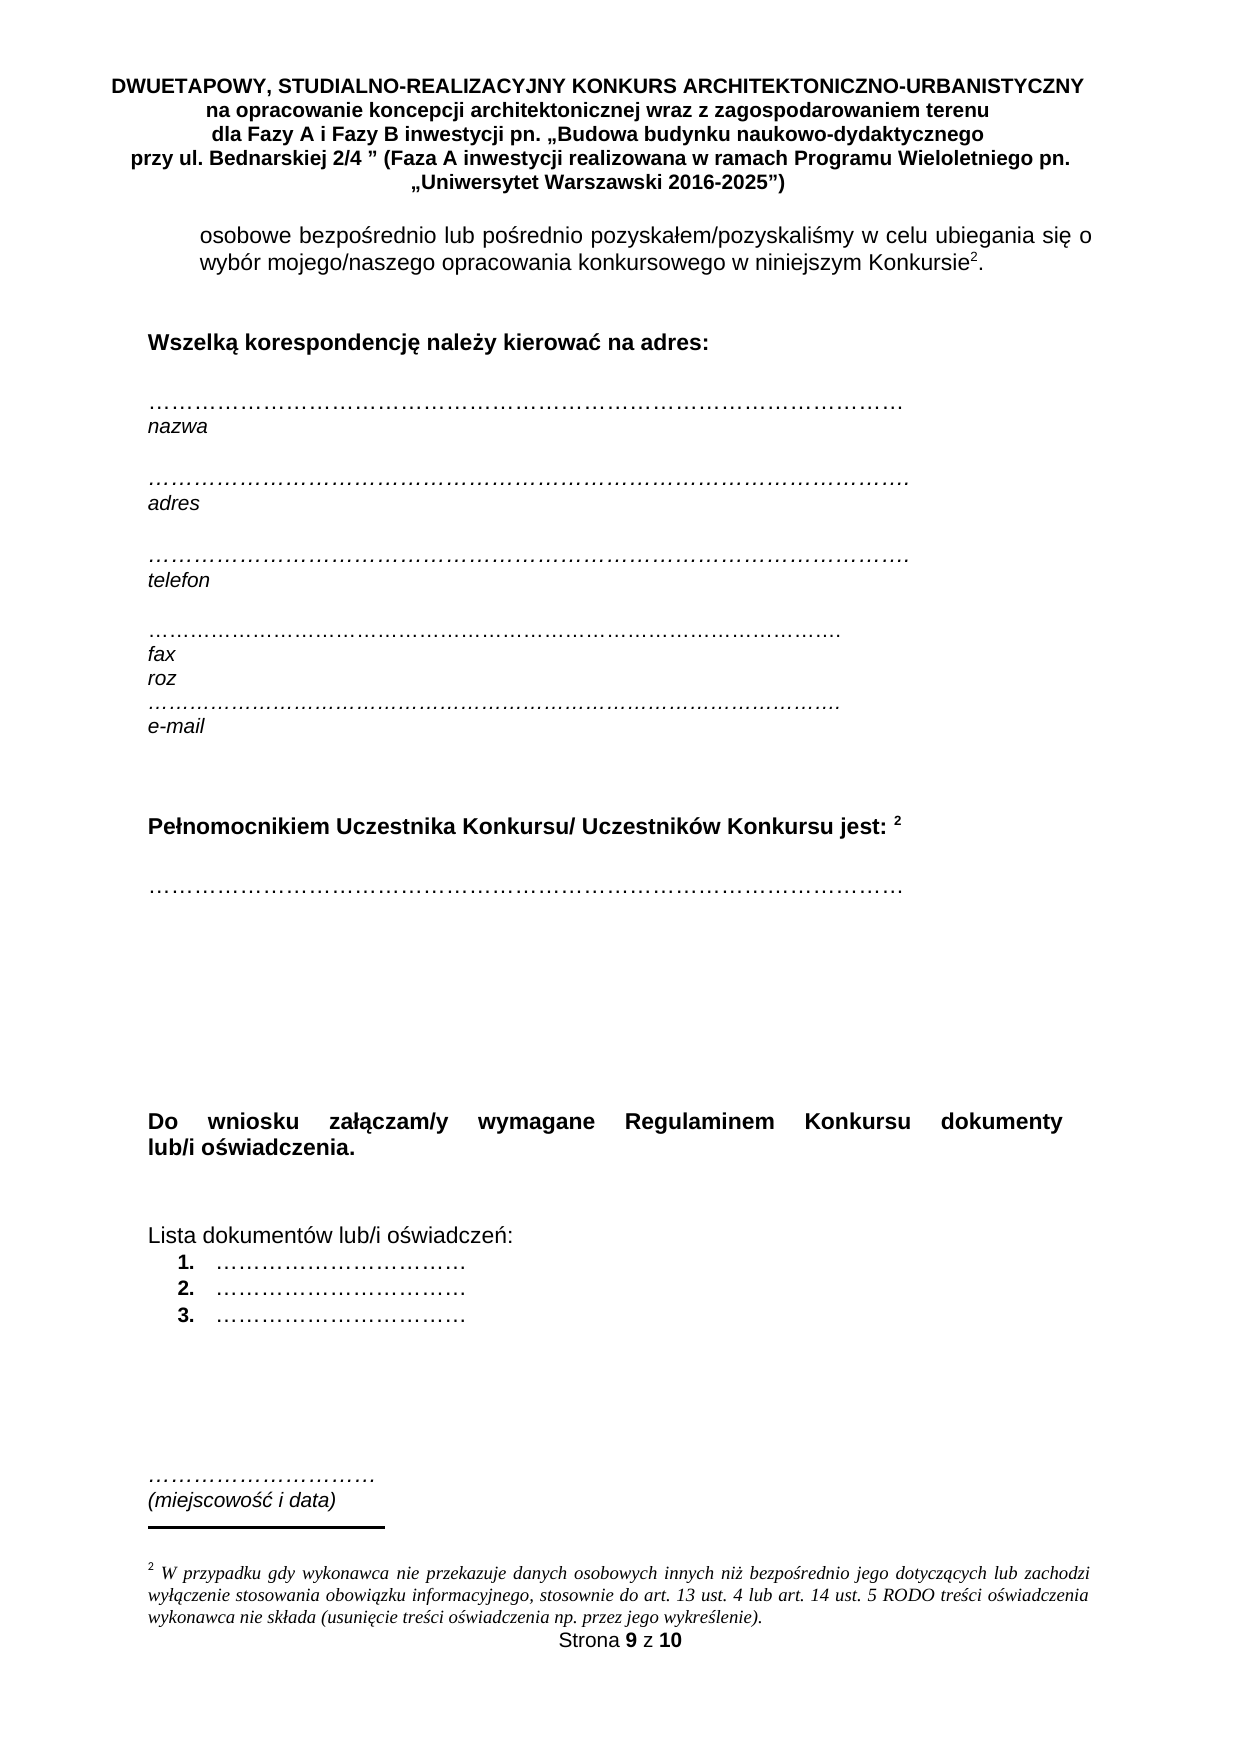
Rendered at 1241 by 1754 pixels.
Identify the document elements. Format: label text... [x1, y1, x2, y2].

subtitle Wszelką korespondencję należy kierować na adres: [148, 329, 1093, 355]
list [162, 222, 1093, 275]
text Lista dokumentów lub/i oświadczeń: [148, 1222, 1093, 1248]
text ………………………………………………………………………………………. adres [148, 464, 1093, 515]
text ………………………………………………………………………………………. telefon [148, 541, 1093, 591]
subtitle Do wniosku załączam/y wymagane Regulaminem Konkursu dokumenty lub/i oświadczenia. [148, 1108, 1093, 1160]
subtitle Pełnomocnikiem Uczestnika Konkursu/ Uczestników Konkursu jest: 2 [148, 813, 1093, 839]
text roz [148, 666, 1093, 689]
text ……………………………………………………………………………………… [148, 872, 1093, 898]
list …………………………… [177, 1301, 1093, 1327]
text ………………………………………………………………………………………. e-mail [148, 689, 1093, 737]
text ……………………………………………………………………………………… nazwa [148, 388, 1093, 438]
text ………………………… [148, 1461, 1093, 1488]
list …………………………… [177, 1248, 1093, 1274]
list …………………………… [177, 1274, 1093, 1301]
text (miejscowość i data) [148, 1488, 1093, 1512]
text ………………………………………………………………………………………. fax [148, 618, 1093, 666]
